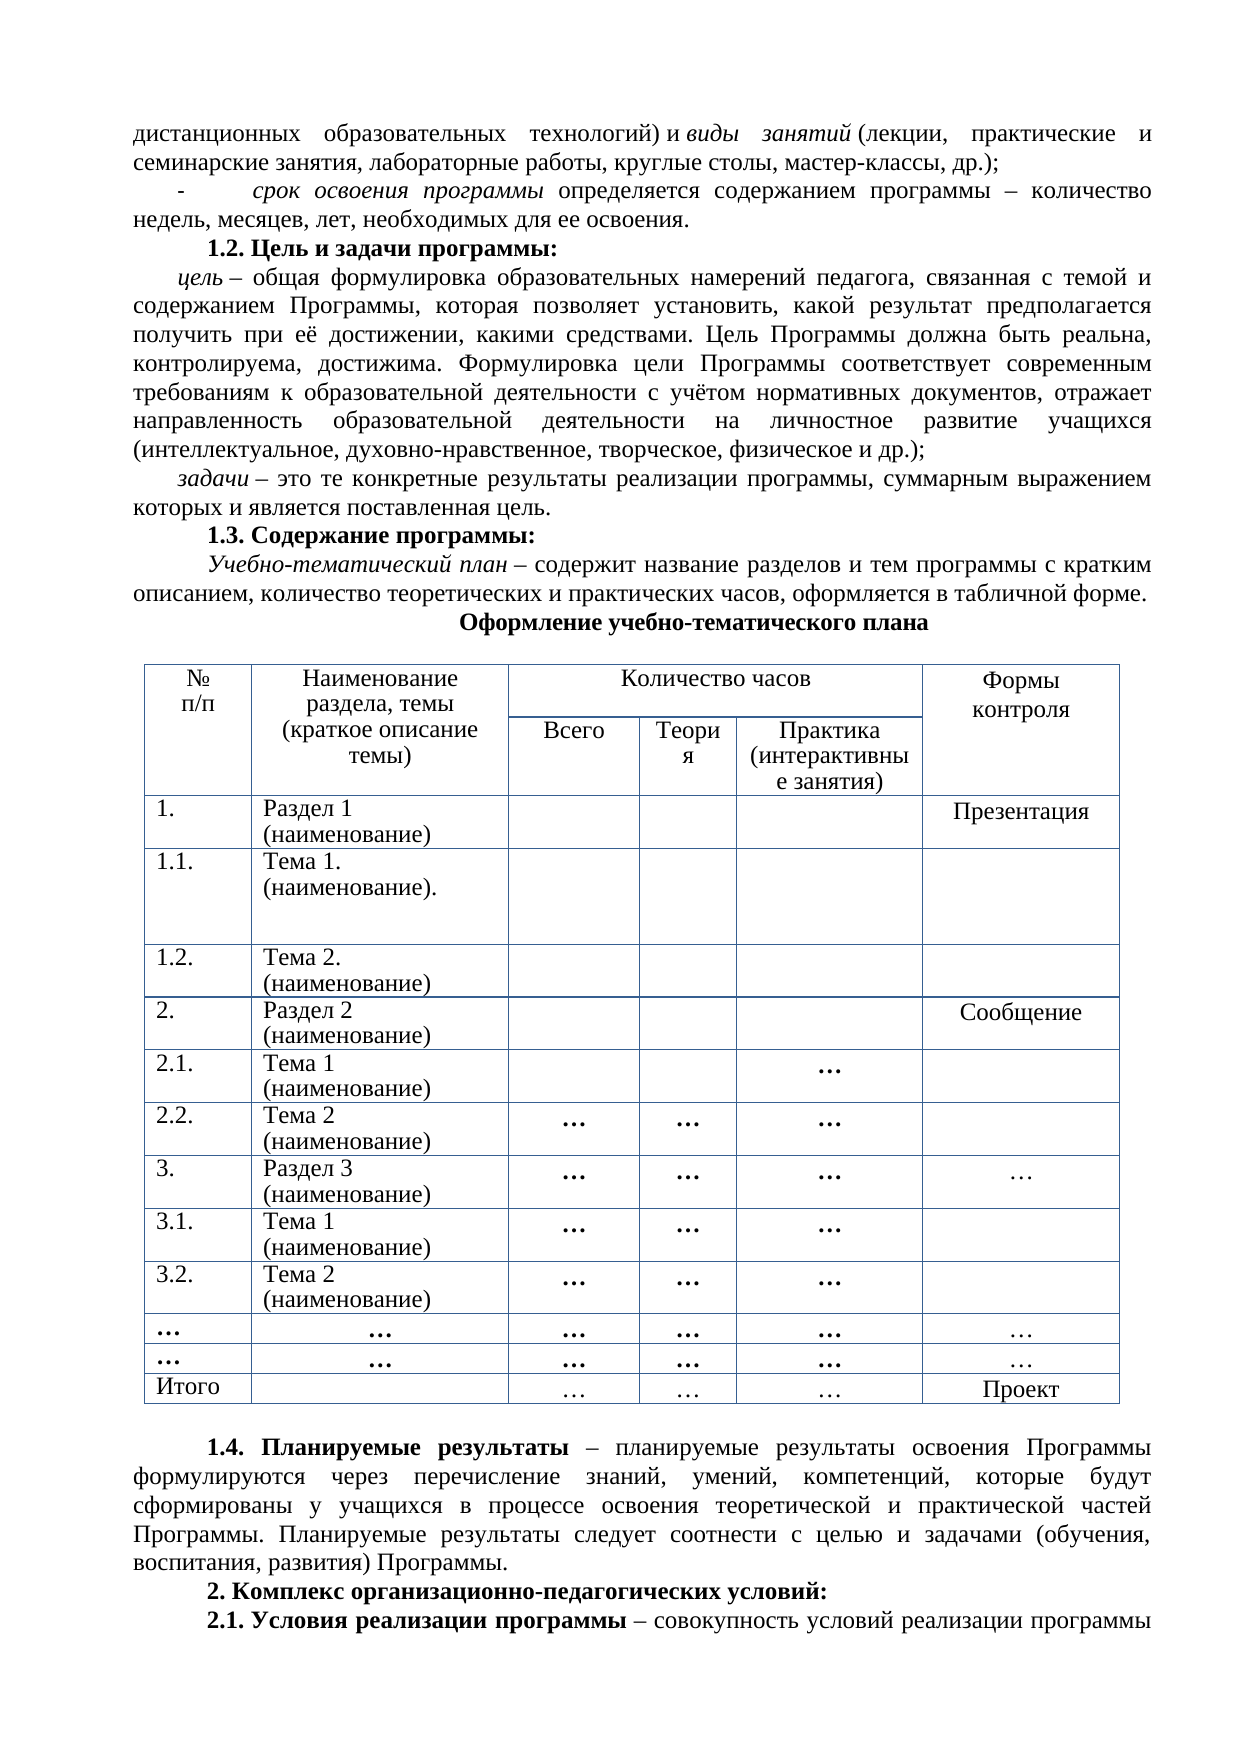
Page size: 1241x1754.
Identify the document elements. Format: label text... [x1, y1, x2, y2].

table_cell [509, 945, 639, 996]
table_cell … [923, 1314, 1119, 1343]
table_cell [640, 796, 736, 848]
table_cell Раздел 2 (наименование) [252, 998, 508, 1049]
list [133, 118, 1152, 176]
table_cell … [737, 1314, 922, 1343]
table_cell Тема 1 (наименование) [252, 1050, 508, 1102]
table_cell 3.1. [145, 1209, 251, 1261]
table_cell 3.2. [145, 1262, 251, 1313]
table_cell [640, 849, 736, 944]
table_cell 2.1. [145, 1050, 251, 1102]
table_cell 2. [145, 998, 251, 1049]
table_cell … [640, 1209, 736, 1261]
table_cell [737, 998, 922, 1049]
text цель – общая формулировка образовательных намерений педагога, связанная с темой и содержанием Программы, которая позволяет установить, какой результат предполагается получить при её достижении, какими средствами. Цель Программы должна быть реальна, контролируема, достижима. Формулировка цели Программы соответствует современным требованиям к образовательной деятельности с учётом нормативных документов, отражает направленность образовательной деятельности на личностное развитие учащихся (интеллектуальное, духовно-нравственное, творческое, физическое и др.); [133, 262, 1152, 463]
table_header Наименование раздела, темы (краткое описание темы) [252, 665, 508, 795]
table_cell Проект [923, 1374, 1119, 1403]
table_cell [509, 849, 639, 944]
table_cell … [737, 1262, 922, 1313]
table_cell [923, 1209, 1119, 1261]
table_cell Практика (интерактивные занятия) [737, 718, 922, 795]
table_cell … [252, 1344, 508, 1373]
table_cell … [923, 1344, 1119, 1373]
list срок освоения программы определяется содержанием программы – количество недель, месяцев, лет, необходимых для ее освоения. [133, 176, 1152, 233]
table_cell … [640, 1103, 736, 1155]
table_cell [737, 796, 922, 848]
table_cell [640, 945, 736, 996]
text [133, 1605, 1152, 1634]
table_cell [509, 998, 639, 1049]
table_cell … [145, 1314, 251, 1343]
table_cell [640, 998, 736, 1049]
text 1.2. Цель и задачи программы: [133, 233, 1152, 262]
table_cell … [737, 1156, 922, 1208]
table_cell … [509, 1103, 639, 1155]
table_cell [509, 1050, 639, 1102]
table_cell [509, 796, 639, 848]
table_cell Раздел 1 (наименование) [252, 796, 508, 848]
table_cell … [509, 1262, 639, 1313]
table_cell … [509, 1314, 639, 1343]
table_cell … [509, 1209, 639, 1261]
table_header № п/п [145, 665, 251, 795]
table_cell Всего [509, 718, 639, 795]
text задачи – это те конкретные результаты реализации программы, суммарным выражением которых и является поставленная цель. [133, 463, 1152, 521]
table_cell [737, 849, 922, 944]
table_cell Итого [145, 1374, 251, 1403]
text Учебно-тематический план – содержит название разделов и тем программы с кратким описанием, количество теоретических и практических часов, оформляется в табличной форме. [133, 549, 1152, 607]
table_cell Теория [640, 718, 736, 795]
table_header Формы контроля [923, 665, 1119, 795]
table_cell 2.2. [145, 1103, 251, 1155]
table_cell … [737, 1374, 922, 1403]
table_cell [923, 849, 1119, 944]
table_cell … [509, 1374, 639, 1403]
table_cell Тема 2 (наименование) [252, 1103, 508, 1155]
table_cell [923, 1103, 1119, 1155]
table_cell … [737, 1209, 922, 1261]
table_cell … [640, 1314, 736, 1343]
table_cell … [252, 1314, 508, 1343]
table_cell Тема 1. (наименование). [252, 849, 508, 944]
table_cell Тема 2. (наименование) [252, 945, 508, 996]
table_cell [923, 1262, 1119, 1313]
table_cell … [640, 1374, 736, 1403]
table_cell Сообщение [923, 998, 1119, 1049]
table_cell [640, 1050, 736, 1102]
table_cell [252, 1374, 508, 1403]
table_cell [923, 1050, 1119, 1102]
table_cell … [737, 1103, 922, 1155]
table_cell Тема 1 (наименование) [252, 1209, 508, 1261]
text 1.3. Содержание программы: [133, 521, 1152, 549]
table_cell Тема 2 (наименование) [252, 1262, 508, 1313]
table_cell … [509, 1156, 639, 1208]
table_cell … [923, 1156, 1119, 1208]
table_cell … [640, 1262, 736, 1313]
table_cell … [737, 1344, 922, 1373]
table_cell [923, 945, 1119, 996]
table_cell … [145, 1344, 251, 1373]
text 1.4. Планируемые результаты – планируемые результаты освоения Программы формулируются через перечисление знаний, умений, компетенций, которые будут сформированы у учащихся в процессе освоения теоретической и практической частей Программы. Планируемые результаты следует соотнести с целью и задачами (обучения, воспитания, развития) Программы. [133, 1432, 1152, 1576]
table_cell … [737, 1050, 922, 1102]
table_cell Раздел 3 (наименование) [252, 1156, 508, 1208]
table_cell 1.1. [145, 849, 251, 944]
table_cell … [640, 1344, 736, 1373]
table_cell … [509, 1344, 639, 1373]
table_cell … [640, 1156, 736, 1208]
text Оформление учебно-тематического плана [177, 607, 1152, 636]
table_cell Презентация [923, 796, 1119, 848]
table_cell [737, 945, 922, 996]
table_header Количество часов [509, 665, 922, 716]
table_cell 3. [145, 1156, 251, 1208]
text 2. Комплекс организационно-педагогических условий: [133, 1576, 1152, 1605]
table_cell 1. [145, 796, 251, 848]
table_cell 1.2. [145, 945, 251, 996]
